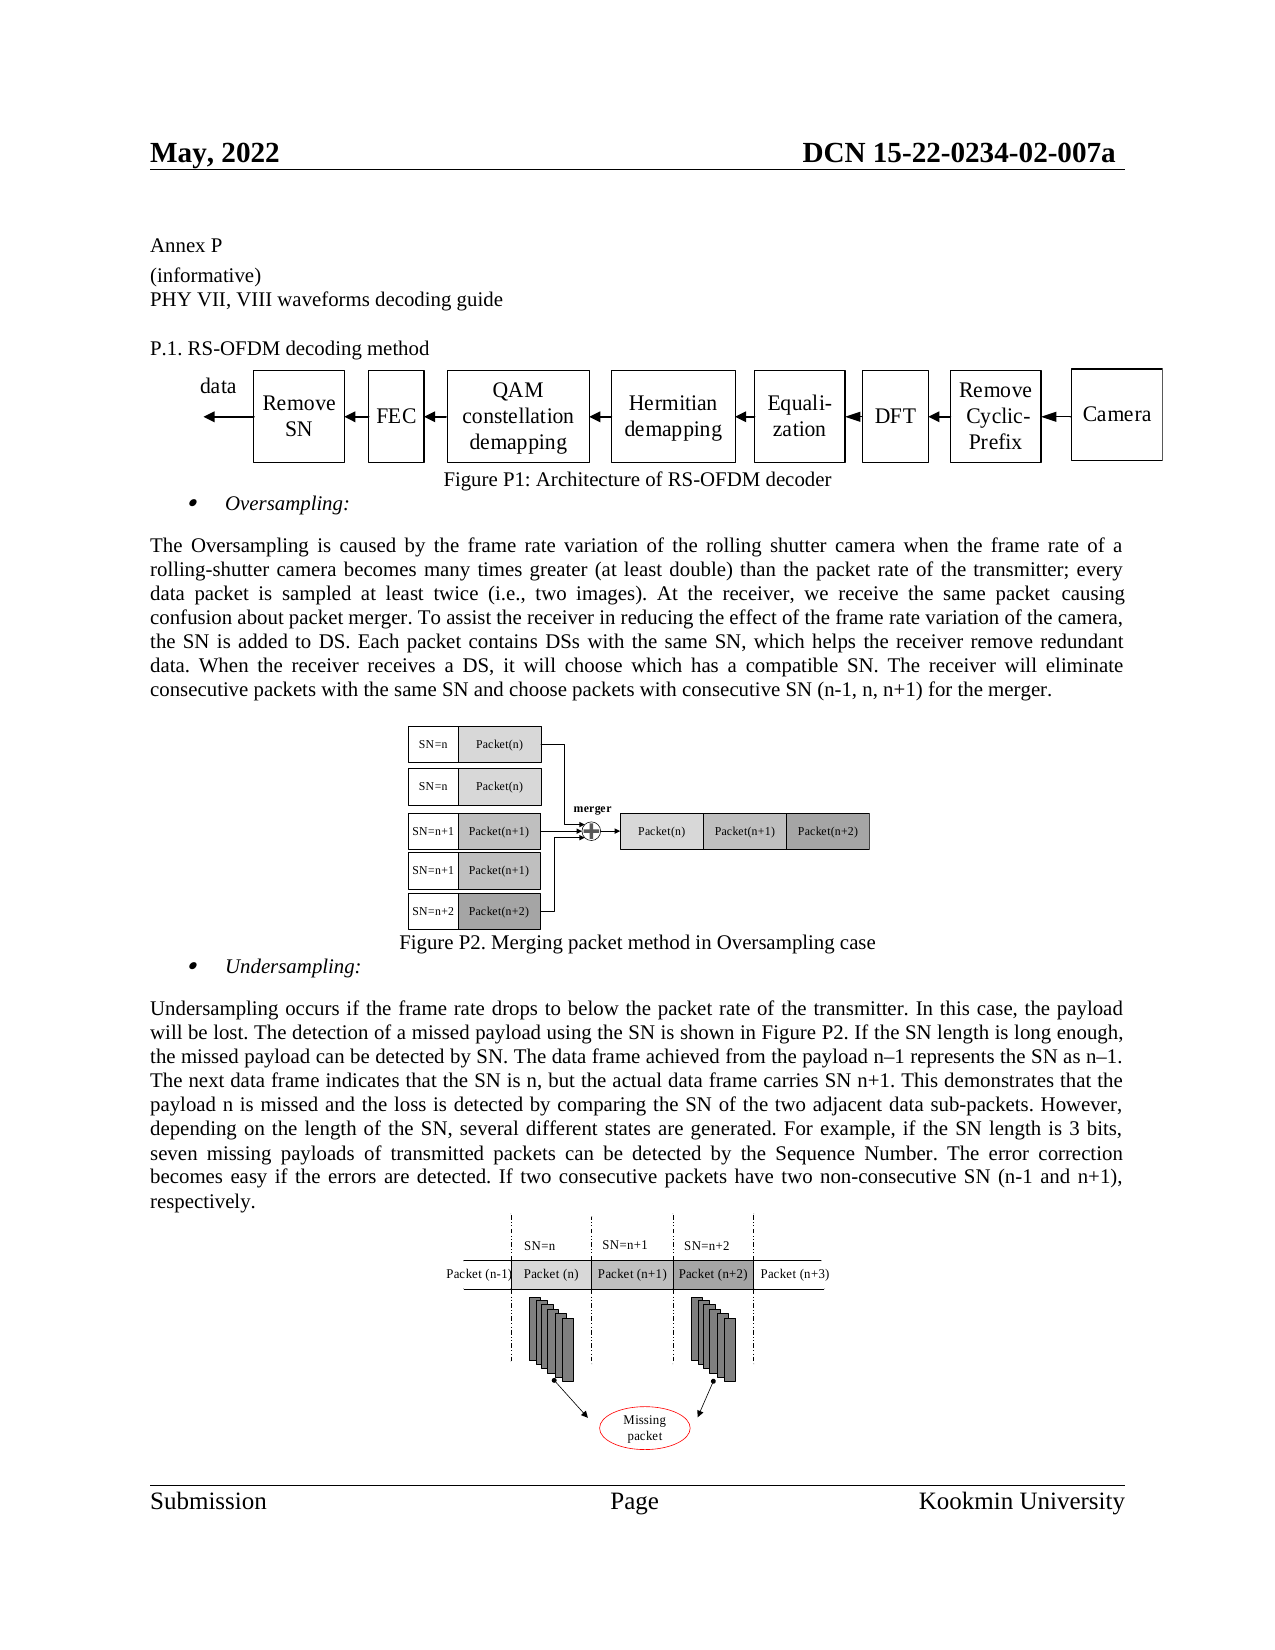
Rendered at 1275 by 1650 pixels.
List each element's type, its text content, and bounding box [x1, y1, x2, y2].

list Oversampling: [187, 491, 1125, 514]
subtitle P.1. RS-OFDM decoding method [150, 336, 1125, 360]
text Undersampling occurs if the frame rate drops to below the packet rate of the transmitter. In this case, the payload will be lost. The detection of a missed payload using the SN is shown in Figure P2. If the SN length is long enough, the missed payload can be detected by SN. The data frame achieved from the payload n–1 represents the SN as n–1. The next data frame indicates that the SN is n, but the actual data frame carries SN n+1. This demonstrates that the payload n is missed and the loss is detected by comparing the SN of the two adjacent data sub-packets. However, depending on the length of the SN, several different states are generated. For example, if the SN length is 3 bits, seven missing payloads of transmitted packets can be detected by the Sequence Number. The error correction becomes easy if the errors are detected. If two consecutive packets have two non-consecutive SN (n-1 and n+1), respectively. [150, 996, 1125, 1213]
text (informative) [150, 263, 1125, 287]
text The Oversampling is caused by the frame rate variation of the rolling shutter camera when the frame rate of a rolling-shutter camera becomes many times greater (at least double) than the packet rate of the transmitter; every data packet is sampled at least twice (i.e., two images). At the receiver, we receive the same packet causing confusion about packet merger. To assist the receiver in reducing the effect of the frame rate variation of the camera, the SN is added to DS. Each packet contains DSs with the same SN, which helps the receiver remove redundant data. When the receiver receives a DS, it will choose which has a compatible SN. The receiver will eliminate consecutive packets with the same SN and choose packets with consecutive SN (n-1, n, n+1) for the merger. [150, 533, 1125, 701]
text Figure P2. Merging packet method in Oversampling case [150, 930, 1125, 954]
subtitle Annex P [150, 233, 1125, 257]
text Figure P1: Architecture of RS-OFDM decoder [150, 466, 1125, 491]
text PHY VII, VIII waveforms decoding guide [150, 287, 1125, 311]
list Undersampling: [187, 954, 1125, 978]
